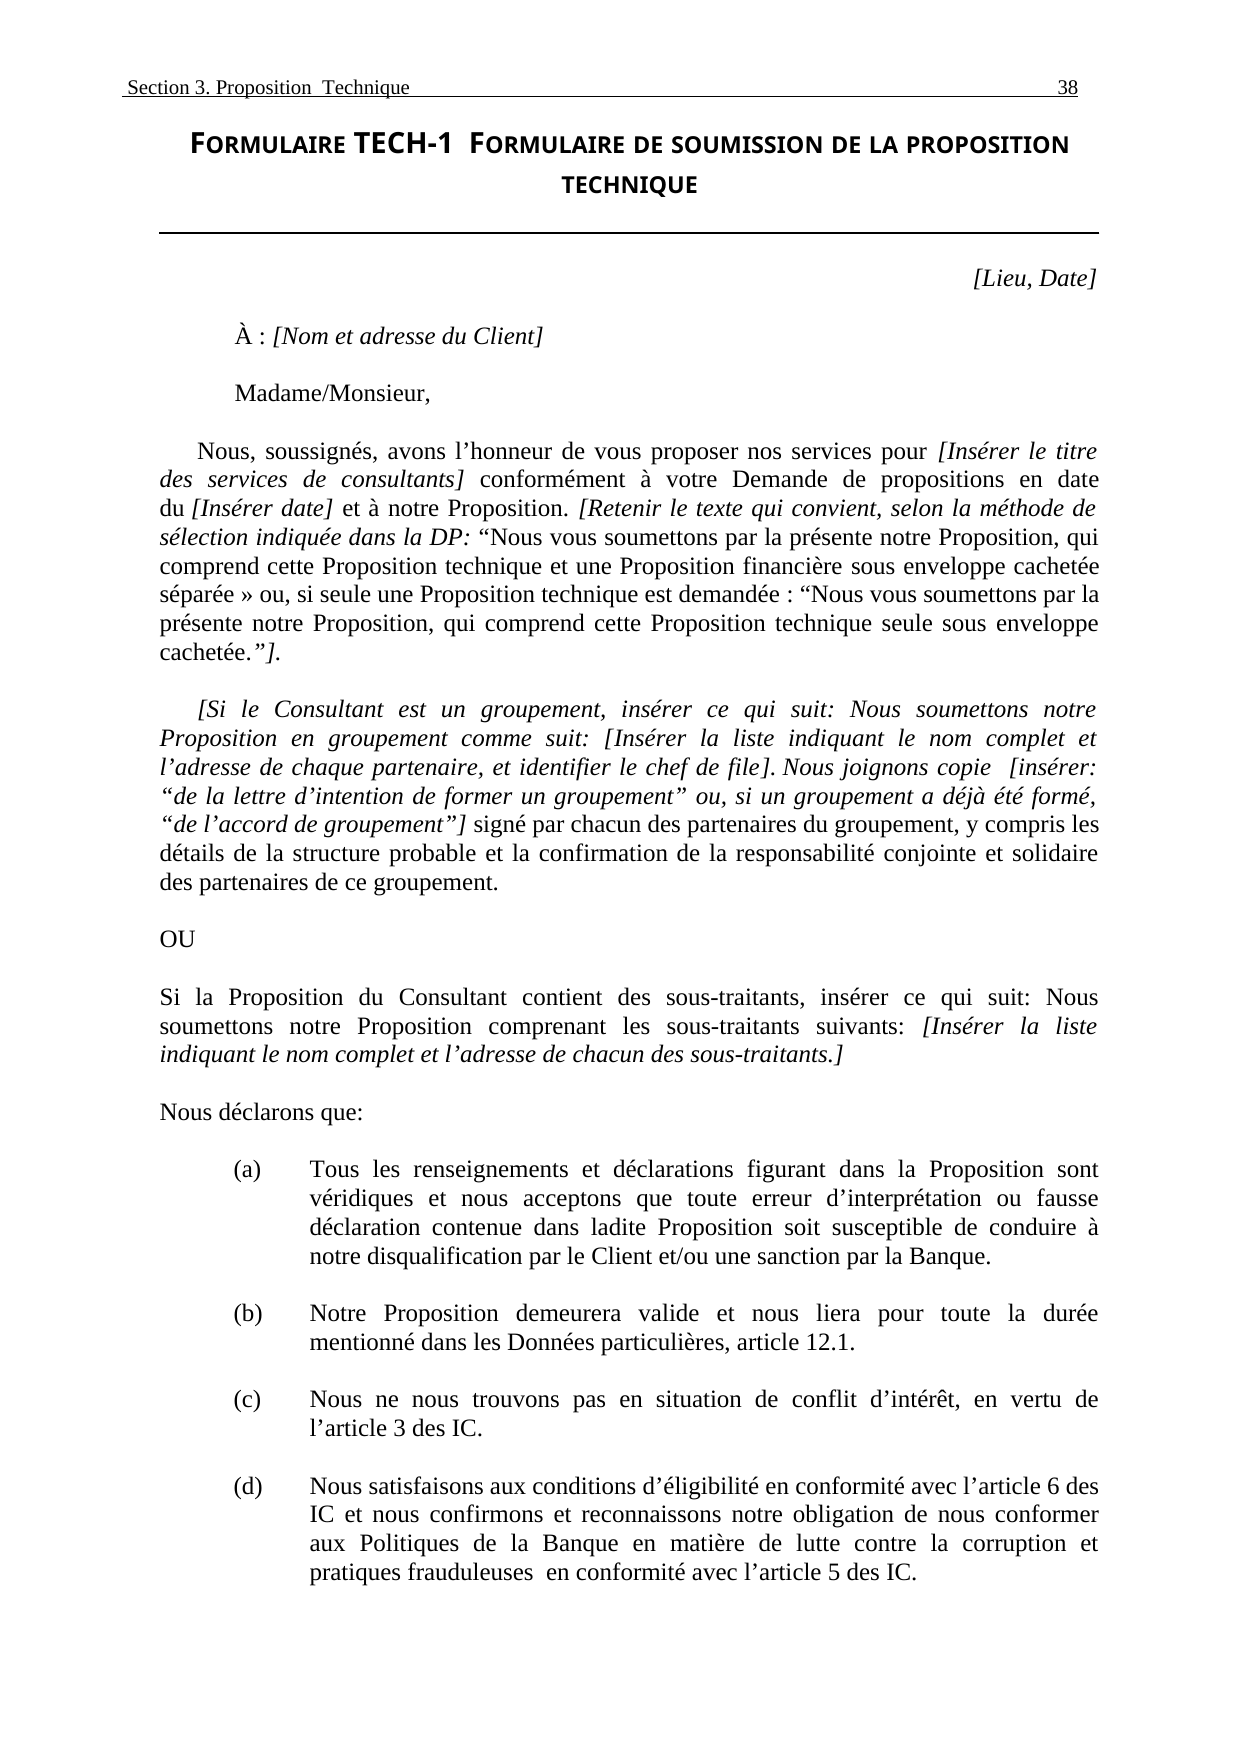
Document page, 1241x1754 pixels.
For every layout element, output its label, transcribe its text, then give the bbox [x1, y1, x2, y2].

text Formulaire TECH-1 Formulaire de soumission de la proposition technique [159, 122, 1099, 202]
text (c) Nous ne nous trouvons pas en situation de conflit d’intérêt, en vertu de l’article 3 des IC. [233, 1384, 1099, 1442]
text OU [159, 924, 1099, 953]
text [Si le Consultant est un groupement, insérer ce qui suit: Nous soumettons notre Proposition en groupement comme suit: [Insérer la liste indiquant le nom complet et l’adresse de chaque partenaire, et identifier le chef de file]. Nous joignons copie [insérer: “de la lettre d’intention de former un groupement” ou, si un groupement a déjà été formé, “de l’accord de groupement”] signé par chacun des partenaires du groupement, y compris les détails de la structure probable et la confirmation de la responsabilité conjointe et solidaire des partenaires de ce groupement. [159, 694, 1099, 896]
text Madame/Monsieur, [159, 378, 1099, 407]
text Nous déclarons que: [159, 1097, 1099, 1126]
text (b) Notre Proposition demeurera valide et nous liera pour toute la durée mentionné dans les Données particulières, article 12.1. [233, 1298, 1099, 1356]
text Si la Proposition du Consultant contient des sous-traitants, insérer ce qui suit: Nous soumettons notre Proposition comprenant les sous-traitants suivants: [Insérer la liste indiquant le nom complet et l’adresse de chacun des sous-traitants.] [159, 982, 1099, 1068]
text Nous, soussignés, avons l’honneur de vous proposer nos services pour [Insérer le titre des services de consultants] conformément à votre Demande de propositions en date du [Insérer date] et à notre Proposition. [Retenir le texte qui convient, selon la méthode de sélection indiquée dans la DP: “Nous vous soumettons par la présente notre Proposition, qui comprend cette Proposition technique et une Proposition financière sous enveloppe cachetée séparée » ou, si seule une Proposition technique est demandée : “Nous vous soumettons par la présente notre Proposition, qui comprend cette Proposition technique seule sous enveloppe cachetée.”]. [159, 436, 1099, 666]
text [Lieu, Date] [159, 263, 1099, 292]
text À : [Nom et adresse du Client] [159, 321, 1099, 349]
text (a) Tous les renseignements et déclarations figurant dans la Proposition sont véridiques et nous acceptons que toute erreur d’interprétation ou fausse déclaration contenue dans ladite Proposition soit susceptible de conduire à notre disqualification par le Client et/ou une sanction par la Banque. [233, 1154, 1099, 1269]
text (d) Nous satisfaisons aux conditions d’éligibilité en conformité avec l’article 6 des IC et nous confirmons et reconnaissons notre obligation de nous conformer aux Politiques de la Banque en matière de lutte contre la corruption et pratiques frauduleuses en conformité avec l’article 5 des IC. [233, 1471, 1099, 1586]
